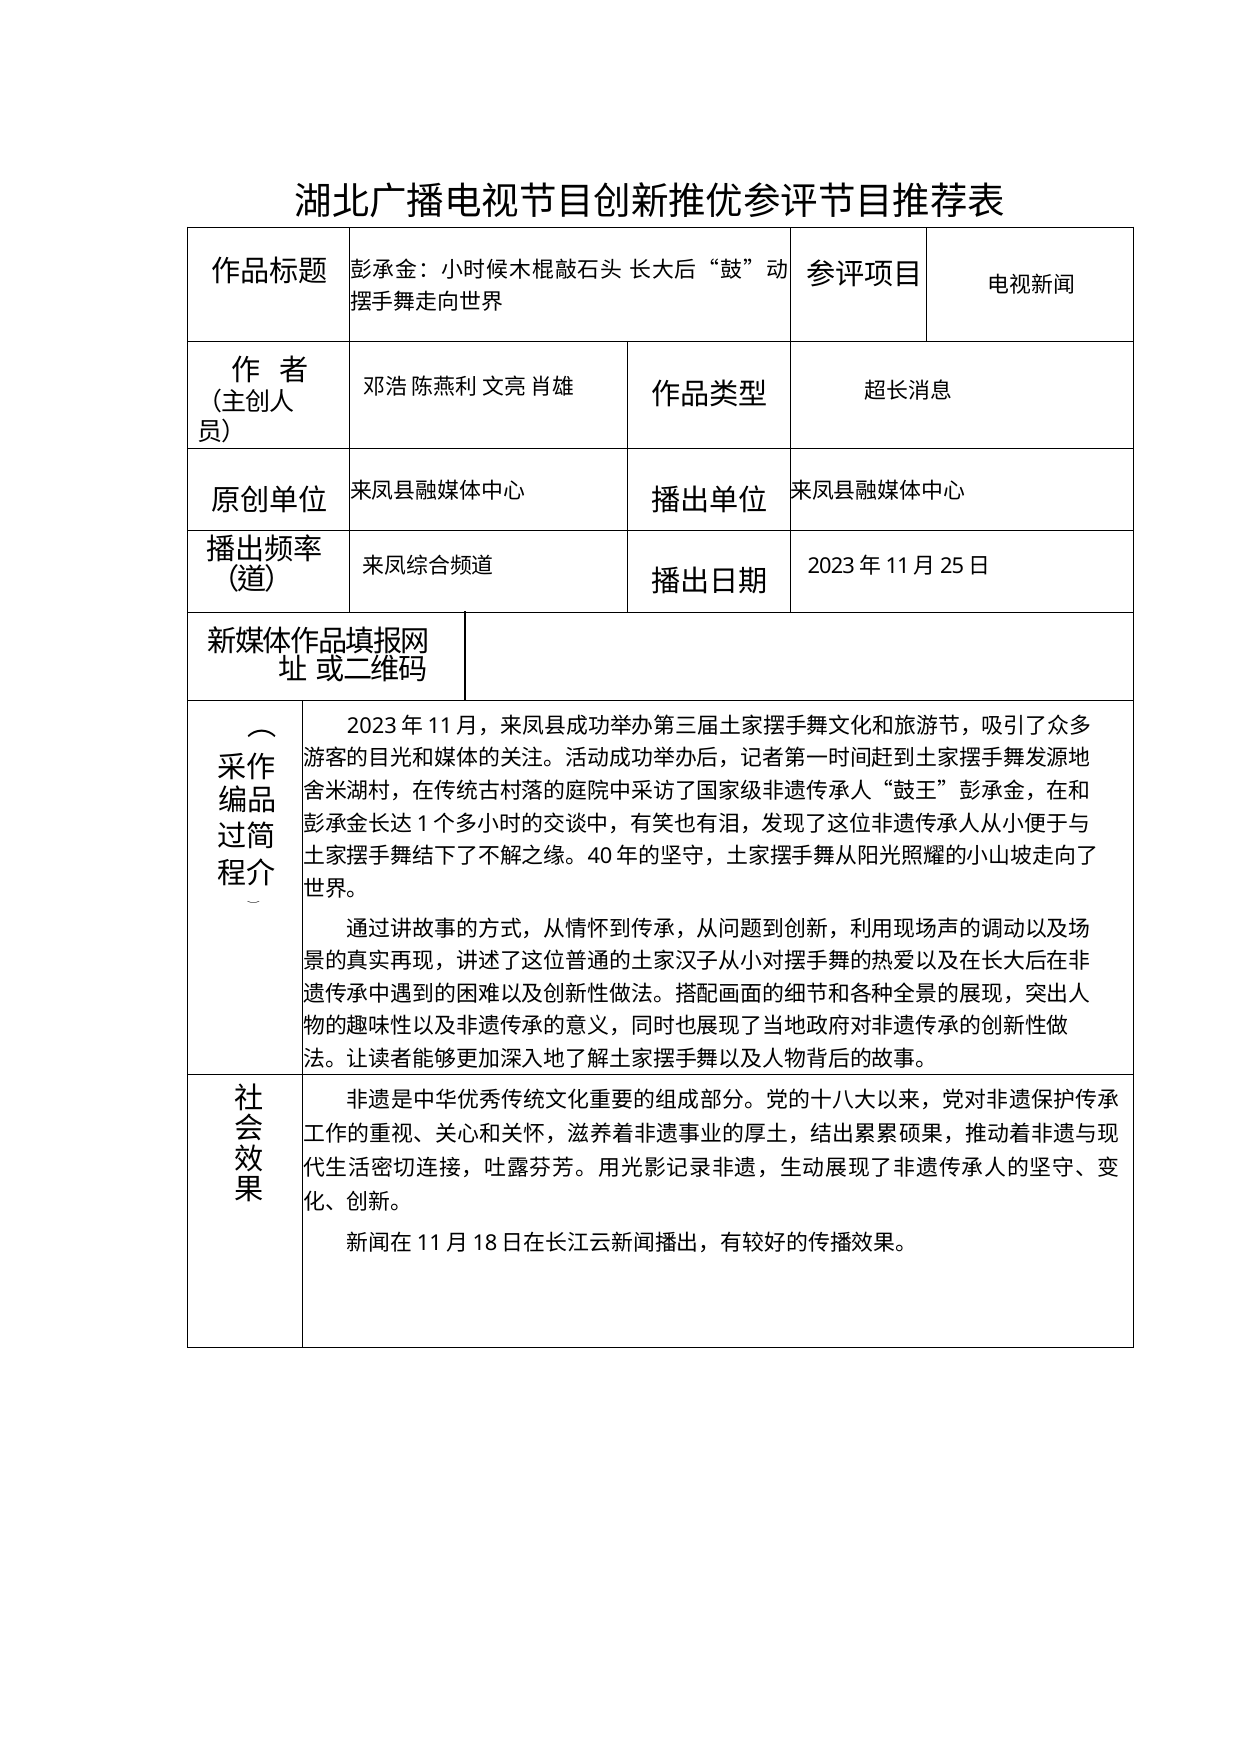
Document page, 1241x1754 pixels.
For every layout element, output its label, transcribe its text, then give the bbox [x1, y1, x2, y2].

table_cell 超长消息 [791, 342, 1133, 447]
text 湖北广播电视节目创新推优参评节目推荐表 [294, 184, 1053, 222]
table_header 电视新闻 [927, 228, 1133, 341]
table_cell 作品类型 [628, 342, 790, 447]
table_cell 作 者 （主创人员） [188, 342, 349, 447]
table_cell 非遗是中华优秀传统文化重要的组成部分。党的十八大以来，党对非遗保护传承工作的重视、关心和关怀，滋养着非遗事业的厚土，结出累累硕果，推动着非遗与现代生活密切连接，吐露芬芳。用光影记录非遗，生动展现了非遗传承人的坚守、变化、创新。 新闻在11月18日在长江云新闻播出，有较好的传播效果。 [303, 1075, 1133, 1347]
table_cell [466, 613, 1133, 700]
table_cell 播出频率 （道） [188, 531, 349, 611]
table_cell 社会效果 [188, 1075, 302, 1347]
table_cell 来凤县融媒体中心 [791, 449, 1133, 530]
table_cell 邓浩 陈燕利 文亮 肖雄 [350, 342, 627, 447]
table_header 参评项目 [791, 228, 926, 341]
table_header 彭承金：小时候木棍敲石头 长大后“鼓”动摆手舞走向世界 [350, 228, 790, 341]
table_cell 2023年11月25日 [791, 531, 1133, 611]
table_cell 来凤县融媒体中心 [350, 449, 627, 530]
table_cell 新媒体作品填报网址 或二维码 [188, 613, 464, 700]
table_cell 播出单位 [628, 449, 790, 530]
table_cell ︵ 采作 编品 过简 程介 ︶ [188, 701, 302, 1074]
table_cell 原创单位 [188, 449, 349, 530]
table_cell 来凤综合频道 [350, 531, 627, 611]
table_cell 2023年11月，来凤县成功举办第三届土家摆手舞文化和旅游节，吸引了众多游客的目光和媒体的关注。活动成功举办后，记者第一时间赶到土家摆手舞发源地舍米湖村，在传统古村落的庭院中采访了国家级非遗传承人“鼓王”彭承金，在和彭承金长达1个多小时的交谈中，有笑也有泪，发现了这位非遗传承人从小便于与土家摆手舞结下了不解之缘。40年的坚守，土家摆手舞从阳光照耀的小山坡走向了世界。 通过讲故事的方式，从情怀到传承，从问题到创新，利用现场声的调动以及场景的真实再现，讲述了这位普通的土家汉子从小对摆手舞的热爱以及在长大后在非遗传承中遇到的困难以及创新性做法。搭配画面的细节和各种全景的展现，突出人物的趣味性以及非遗传承的意义，同时也展现了当地政府对非遗传承的创新性做法。让读者能够更加深入地了解土家摆手舞以及人物背后的故事。 [303, 701, 1133, 1074]
table_cell 播出日期 [628, 531, 790, 611]
table_header 作品标题 [188, 228, 349, 341]
